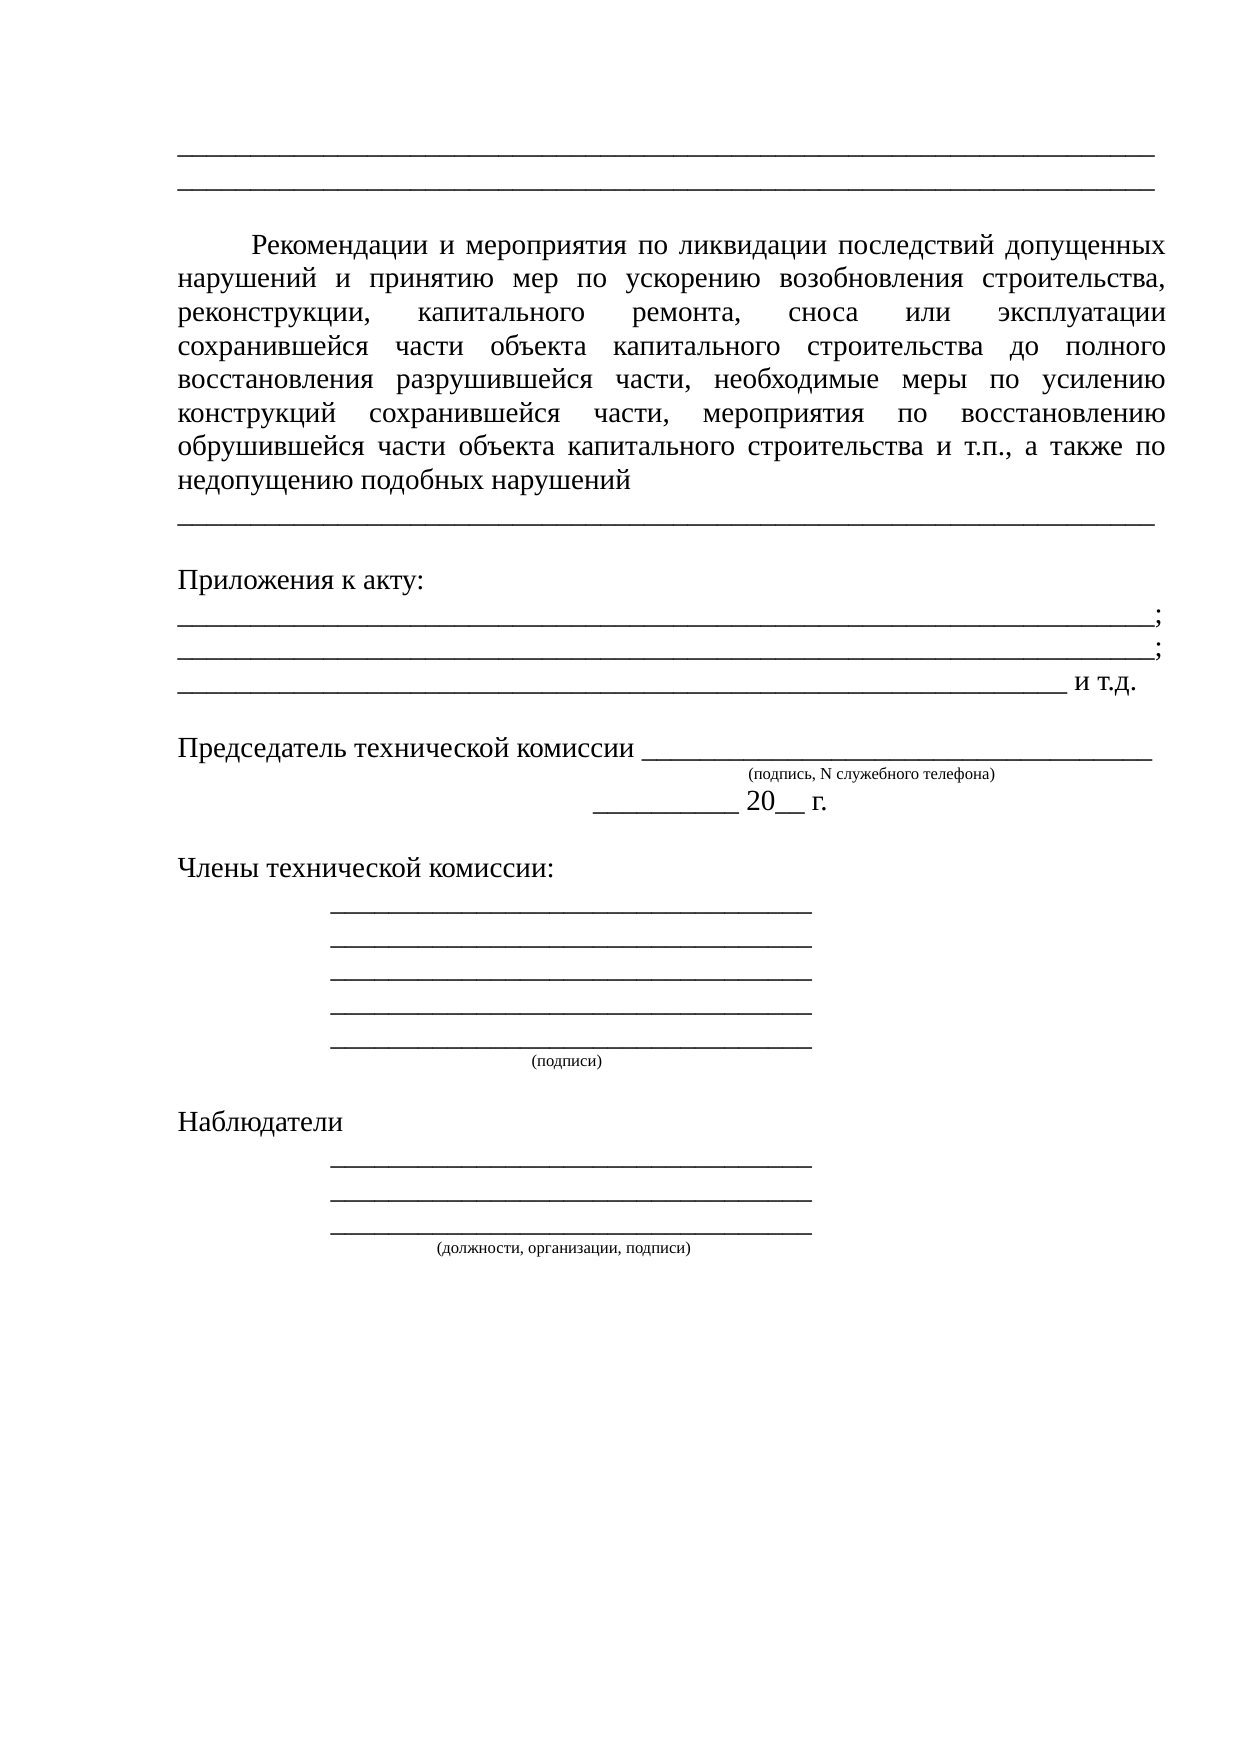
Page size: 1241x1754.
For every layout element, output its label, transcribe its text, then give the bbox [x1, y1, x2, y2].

text _________________________________ [177, 1204, 1167, 1238]
text ___________________________________________________________________; [177, 596, 1167, 629]
text Наблюдатели [177, 1104, 1167, 1137]
text _________________________________ [177, 1018, 1167, 1051]
text __________ 20__ г. [177, 783, 1167, 816]
text _________________________________ [177, 883, 1167, 917]
text ______________________________________________________________________________________________________________________________________ [177, 126, 1167, 193]
text Председатель технической комиссии ___________________________________ [177, 730, 1167, 764]
text (подписи) [177, 1051, 1167, 1070]
text _________________________________ [177, 917, 1167, 951]
text Приложения к акту: [177, 562, 1167, 596]
text ___________________________________________________________________ [177, 495, 1167, 529]
text Рекомендации и мероприятия по ликвидации последствий допущенных нарушений и принятию мер по ускорению возобновления строительства, реконструкции, капитального ремонта, сноса или эксплуатации сохранившейся части объекта капитального строительства до полного восстановления разрушившейся части, необходимые меры по усилению конструкций сохранившейся части, мероприятия по восстановлению обрушившейся части объекта капитального строительства и т.п., а также по недопущению подобных нарушений [177, 227, 1167, 495]
text _________________________________ [177, 1171, 1167, 1204]
text _________________________________ [177, 951, 1167, 984]
text Члены технической комиссии: [177, 850, 1167, 883]
text _____________________________________________________________ и т.д. [177, 663, 1167, 697]
text ___________________________________________________________________; [177, 629, 1167, 663]
text (должности, организации, подписи) [177, 1238, 1167, 1257]
text _________________________________ [177, 984, 1167, 1018]
text (подпись, N служебного телефона) [177, 764, 1167, 783]
text _________________________________ [177, 1137, 1167, 1171]
